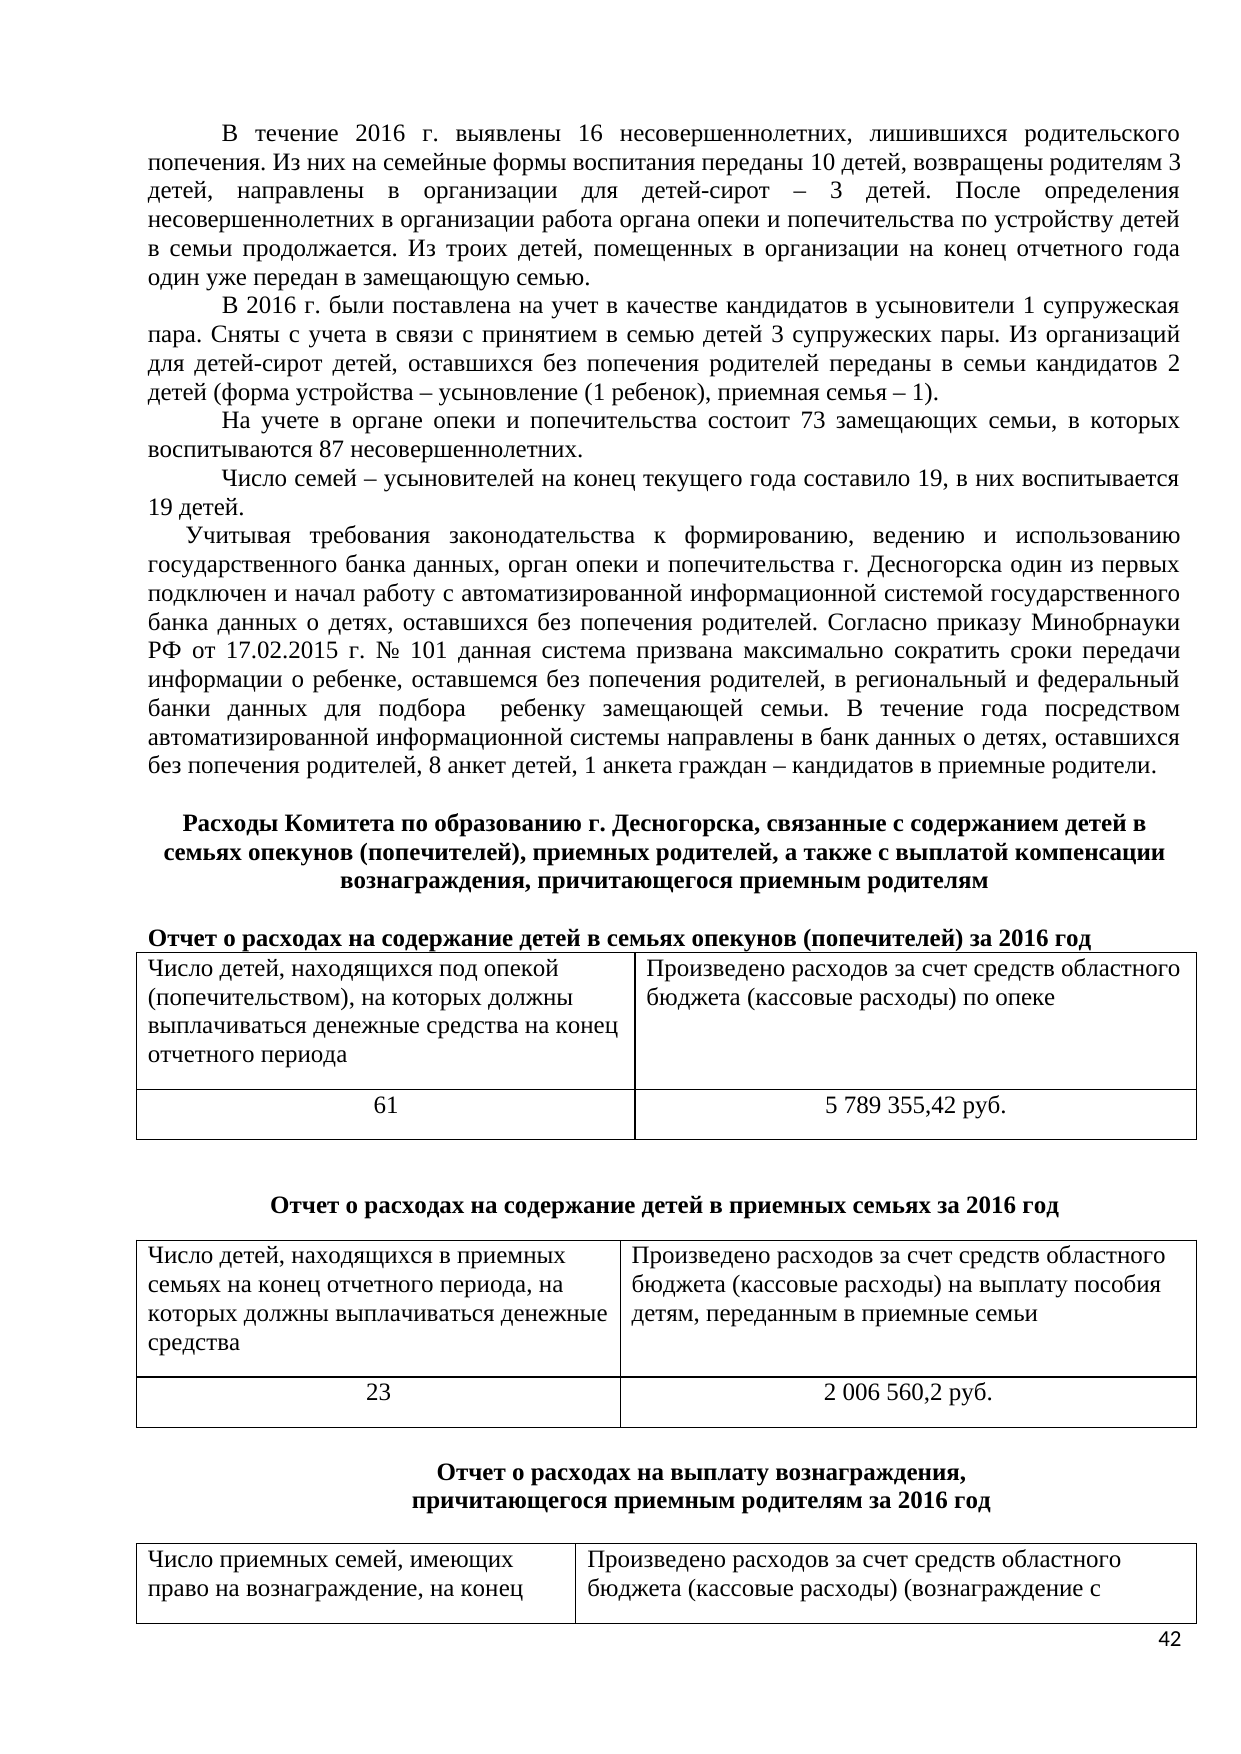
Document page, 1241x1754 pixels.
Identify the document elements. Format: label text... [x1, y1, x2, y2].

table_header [137, 1544, 575, 1623]
text На учете в органе опеки и попечительства состоит 73 замещающих семьи, в которых воспитываются 87 несовершеннолетних. [148, 406, 1181, 463]
table_header Произведено расходов за счет средств областного бюджета (кассовые расходы) на выплату пособия детям, переданным в приемные семьи [621, 1241, 1196, 1376]
text Отчет о расходах на содержание детей в приемных семьях за 2016 год [148, 1190, 1181, 1219]
text причитающегося приемным родителям за 2016 год [148, 1486, 1181, 1514]
text В течение 2016 г. выявлены 16 несовершеннолетних, лишившихся родительского попечения. Из них на семейные формы воспитания переданы 10 детей, возвращены родителям 3 детей, направлены в организации для детей-сирот – 3 детей. После определения несовершеннолетних в организации работа органа опеки и попечительства по устройству детей в семьи продолжается. Из троих детей, помещенных в организации на конец отчетного года один уже передан в замещающую семью. [148, 118, 1181, 291]
text Расходы Комитета по образованию г. Десногорска, связанные с содержанием детей в семьях опекунов (попечителей), приемных родителей, а также с выплатой компенсации вознаграждения, причитающегося приемным родителям [148, 808, 1181, 894]
text Отчет о расходах на выплату вознаграждения, [148, 1457, 1181, 1486]
text Отчет о расходах на содержание детей в семьях опекунов (попечителей) за 2016 год [148, 923, 1181, 952]
table_header Число детей, находящихся под опекой (попечительством), на которых должны выплачиваться денежные средства на конец отчетного периода [137, 953, 634, 1089]
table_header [576, 1544, 1196, 1623]
text В 2016 г. были поставлена на учет в качестве кандидатов в усыновители 1 супружеская пара. Сняты с учета в связи с принятием в семью детей 3 супружеских пары. Из организаций для детей-сирот детей, оставшихся без попечения родителей переданы в семьи кандидатов 2 детей (форма устройства – усыновление (1 ребенок), приемная семья – 1). [148, 291, 1181, 406]
table_cell 23 [137, 1378, 620, 1427]
table_cell 2 006 560,2 руб. [621, 1378, 1196, 1427]
text Число семей – усыновителей на конец текущего года составило 19, в них воспитывается 19 детей. [148, 463, 1181, 521]
table_header Число детей, находящихся в приемных семьях на конец отчетного периода, на которых должны выплачиваться денежные средства [137, 1241, 620, 1376]
table_cell 61 [137, 1090, 634, 1139]
table_header Произведено расходов за счет средств областного бюджета (кассовые расходы) по опеке [636, 953, 1196, 1089]
table_cell 5 789 355,42 руб. [636, 1090, 1196, 1139]
text Учитывая требования законодательства к формированию, ведению и использованию государственного банка данных, орган опеки и попечительства г. Десногорска один из первых подключен и начал работу с автоматизированной информационной системой государственного банка данных о детях, оставшихся без попечения родителей. Согласно приказу Минобрнауки РФ от 17.02.2015 г. № 101 данная система призвана максимально сократить сроки передачи информации о ребенке, оставшемся без попечения родителей, в региональный и федеральный банки данных для подбора ребенку замещающей семьи. В течение года посредством автоматизированной информационной системы направлены в банк данных о детях, оставшихся без попечения родителей, 8 анкет детей, 1 анкета граждан – кандидатов в приемные родители. [148, 521, 1181, 779]
